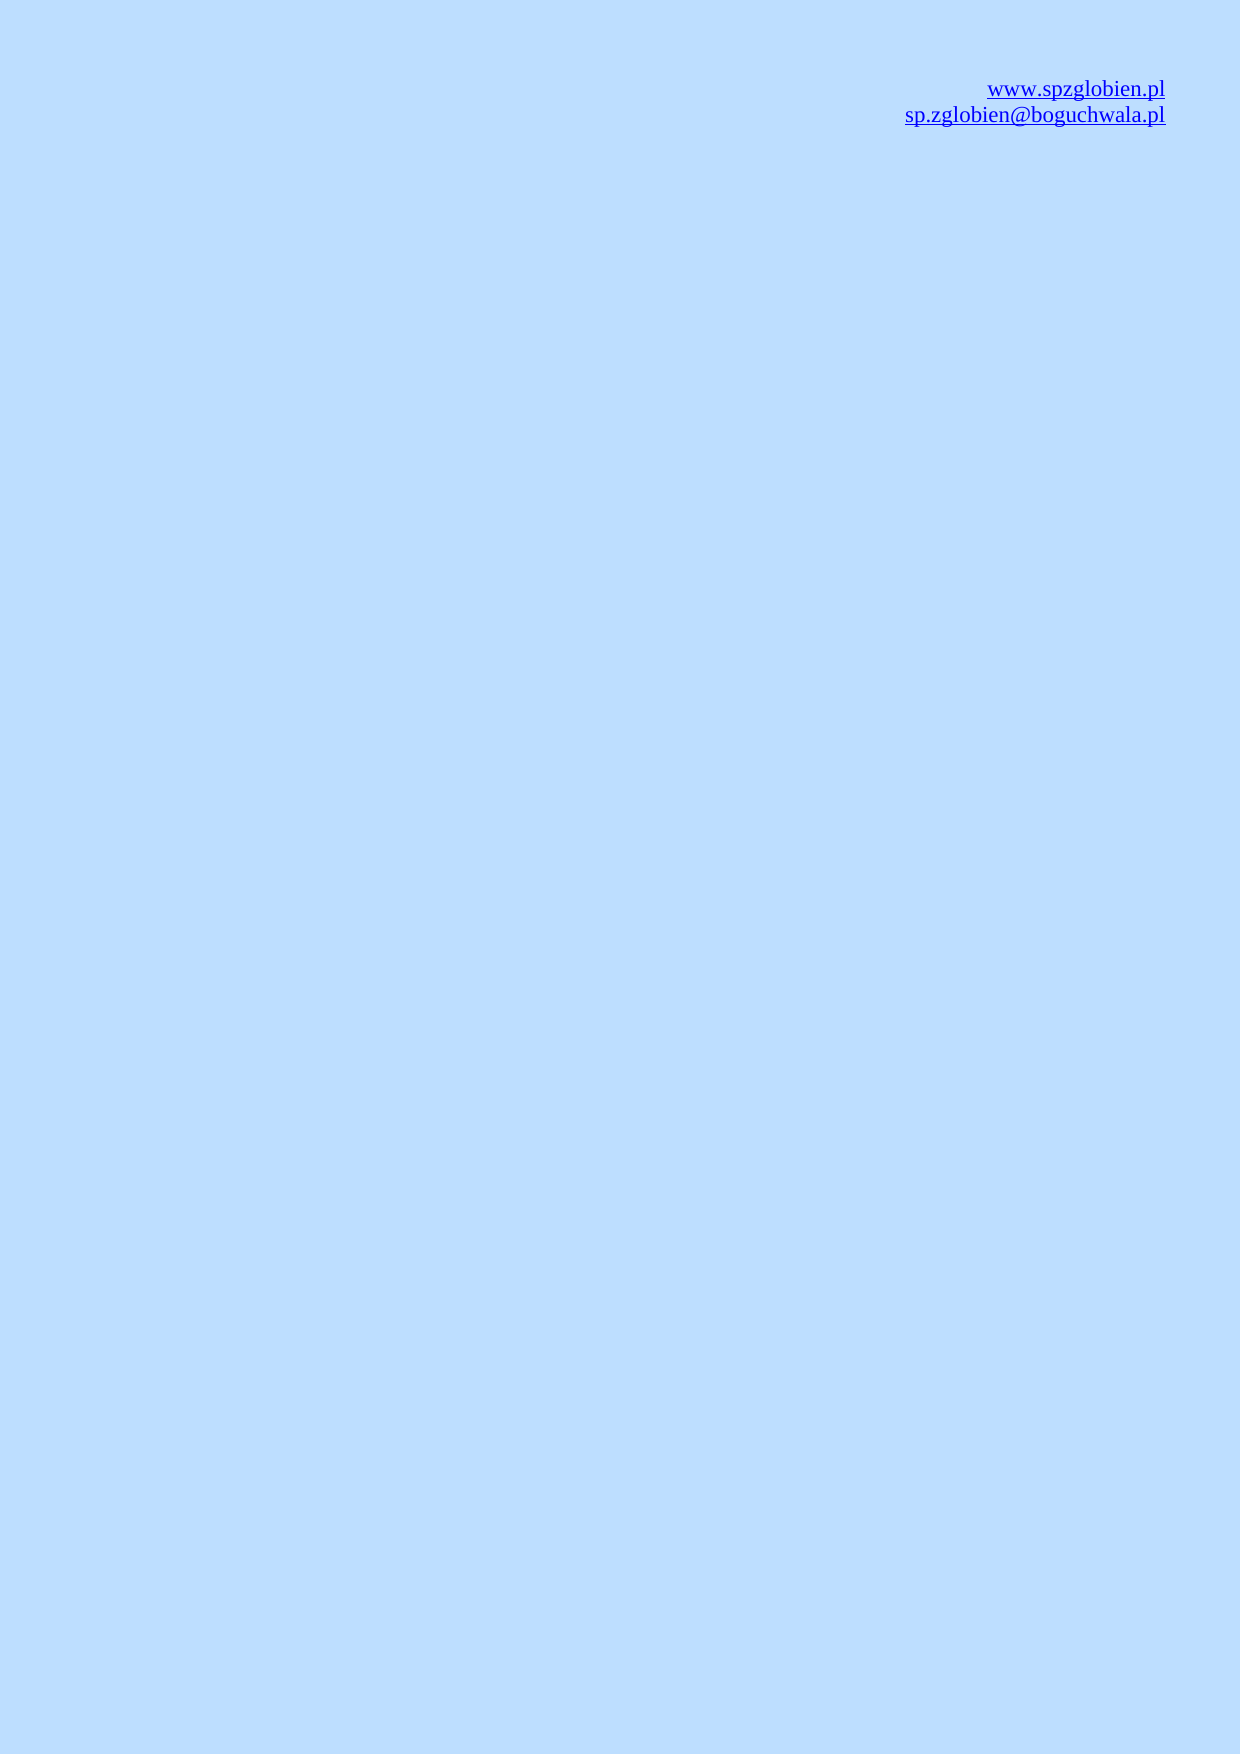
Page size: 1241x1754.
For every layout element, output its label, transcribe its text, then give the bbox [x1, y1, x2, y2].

text www.spzglobien.pl [75, 75, 1165, 101]
text sp.zglobien@boguchwala.pl [75, 101, 1165, 128]
